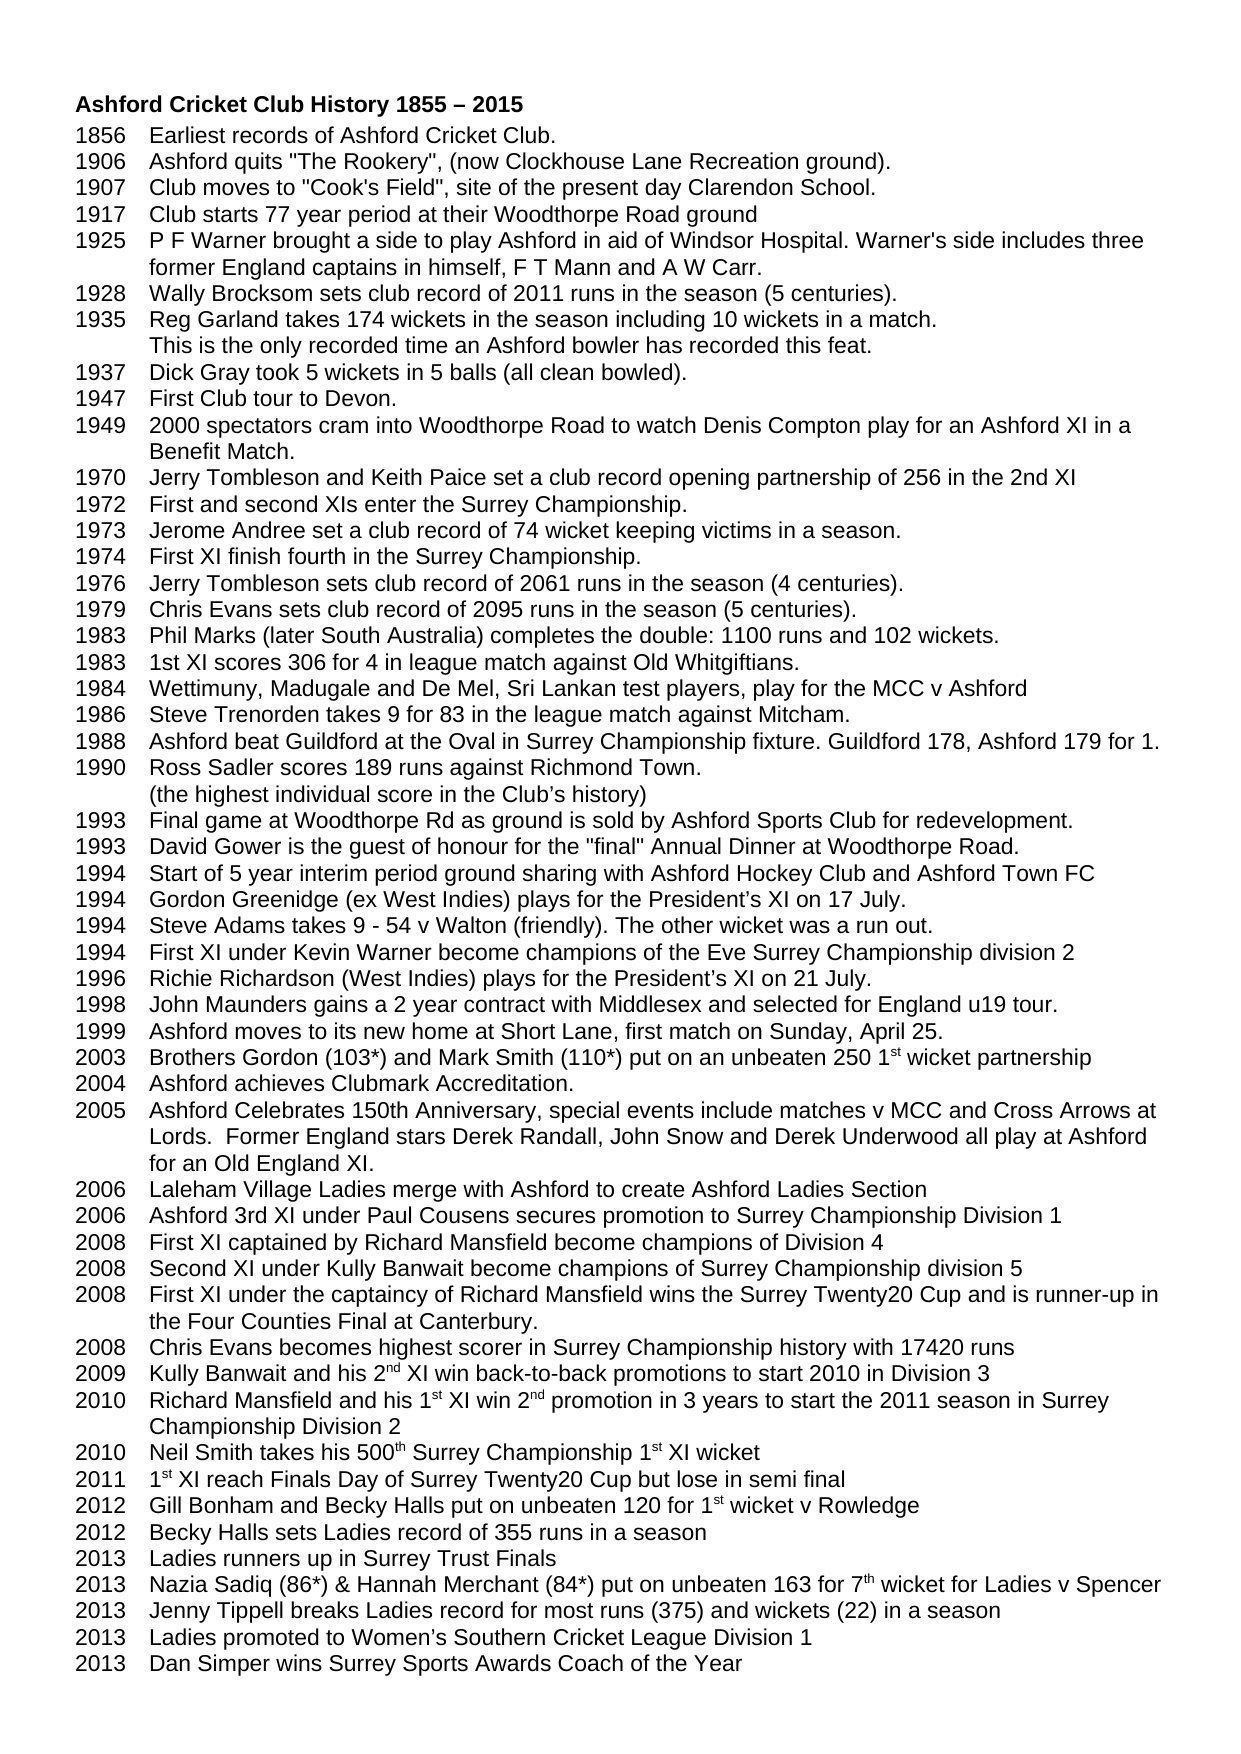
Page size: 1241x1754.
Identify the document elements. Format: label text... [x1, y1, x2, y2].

text 2008 First XI captained by Richard Mansfield become champions of Division 4 [75, 1228, 1167, 1255]
text 2009 Kully Banwait and his 2nd XI win back-to-back promotions to start 2010 in Division 3 [75, 1360, 1167, 1387]
text 1949 2000 spectators cram into to watch Denis Compton play for an Ashford XI in a Benefit Match. [75, 412, 1167, 464]
text 2013 Nazia Sadiq (86*) & Hannah Merchant (84*) put on unbeaten 163 for 7th wicket for Ladies v Spencer [75, 1571, 1167, 1597]
text 1996 Richie Richardson () plays for the President’s XI on 21 July. [75, 965, 1167, 991]
text 1935 Reg Garland takes 174 wickets in the season including 10 wickets in a match. [75, 306, 1167, 332]
text 1976 Jerry Tombleson sets club record of 2061 runs in the season (4 centuries). [75, 570, 1167, 596]
text 2006 Laleham Village Ladies merge with Ashford to create Ashford Ladies Section [75, 1176, 1167, 1202]
text 1994 Steve Adams takes 9 - 54 v Walton (friendly). The other wicket was a run out. [75, 912, 1167, 939]
text 2013 Jenny Tippell breaks Ladies record for most runs (375) and wickets (22) in a season [75, 1597, 1167, 1624]
text 1983 Phil Marks (later ) completes the double: 1100 runs and 102 wickets. [75, 622, 1167, 649]
text 1928 Wally Brocksom sets club record of 2011 runs in the season (5 centuries). [75, 280, 1167, 306]
text 1906 Ashford quits "The Rookery", (now Clockhouse Lane Recreation ground). [75, 148, 1167, 174]
text 2008 First XI under the captaincy of Richard Mansfield wins the Surrey Twenty20 Cup and is runner-up in the Four Counties Final at . [75, 1281, 1167, 1334]
text 1993 Final game at as ground is sold by Ashford Sports Club for redevelopment. [75, 807, 1167, 833]
text 2010 Richard Mansfield and his 1st XI win 2nd promotion in 3 years to start the 2011 season in Surrey Championship Division 2 [75, 1387, 1167, 1439]
text 1999 Ashford moves to its new home at , first match on Sunday, April 25. [75, 1018, 1167, 1044]
text This is the only recorded time an Ashford bowler has recorded this feat. [75, 332, 1167, 359]
text 2012 Gill Bonham and Becky Halls put on unbeaten 120 for 1st wicket v Rowledge [75, 1492, 1167, 1518]
text 2013 Dan Simper wins Surrey Sports Awards Coach of the Year [75, 1650, 1167, 1677]
text 1856 Earliest records of Ashford Cricket Club. [75, 122, 1167, 148]
text 2013 Ladies promoted to Women’s Southern Cricket League Division 1 [75, 1624, 1167, 1650]
text Ashford Cricket Club History 1855 – 2015 [75, 91, 1167, 118]
text 2005 Ashford Celebrates 150th Anniversary, special events include matches v MCC and Cross Arrows at Lords. Former stars Derek Randall, John Snow and Derek Underwood all play at Ashford for an Old England XI. [75, 1097, 1167, 1176]
text 1993 David Gower is the guest of honour for the "final" Annual Dinner at . [75, 833, 1167, 859]
text 1986 Steve Trenorden takes 9 for 83 in the league match against Mitcham. [75, 701, 1167, 728]
text 1990 Ross Sadler scores 189 runs against . (the highest individual score in the Club’s history) [75, 754, 1167, 807]
text 2011 1st XI reach Finals Day of Surrey Twenty20 Cup but lose in semi final [75, 1466, 1167, 1492]
text 2008 Second XI under Kully Banwait become champions of Surrey Championship division 5 [75, 1255, 1167, 1281]
text 1907 Club moves to "Cook's Field", site of the present day . [75, 174, 1167, 201]
text 1994 Start of 5 year interim period ground sharing with Ashford Hockey Club and Ashford Town FC [75, 859, 1167, 886]
text 1974 First XI finish fourth in the Surrey Championship. [75, 543, 1167, 570]
text 1979 Chris Evans sets club record of 2095 runs in the season (5 centuries). [75, 596, 1167, 622]
text 1917 Club starts 77 year period at their ground [75, 201, 1167, 227]
text 1972 First and second XIs enter the Surrey Championship. [75, 491, 1167, 517]
text 1983 1st XI scores 306 for 4 in league match against Old Whitgiftians. [75, 649, 1167, 675]
text 1925 P F Warner brought a side to play Ashford in aid of . Warner's side includes three former captains in himself, F T Mann and A W Carr. [75, 227, 1167, 280]
text 1973 Jerome Andree set a club record of 74 wicket keeping victims in a season. [75, 517, 1167, 543]
text 2008 Chris Evans becomes highest scorer in Surrey Championship history with 17420 runs [75, 1334, 1167, 1360]
text 2013 Ladies runners up in Surrey Trust Finals [75, 1545, 1167, 1571]
text 2004 Ashford achieves Clubmark Accreditation. [75, 1070, 1167, 1097]
text 1994 First XI under Kevin Warner become champions of the Eve Surrey Championship division 2 [75, 939, 1167, 965]
text 2006 Ashford 3rd XI under Paul Cousens secures promotion to Surrey Championship Division 1 [75, 1202, 1167, 1228]
text 1947 First Club tour to . [75, 385, 1167, 412]
text 2003 Brothers Gordon (103*) and Mark Smith (110*) put on an unbeaten 250 1st wicket partnership [75, 1044, 1167, 1070]
text 1970 Jerry Tombleson and Keith Paice set a club record opening partnership of 256 in the 2nd XI [75, 464, 1167, 491]
text 1988 Ashford beat Guildford at the Oval in Surrey Championship fixture. 178, Ashford 179 for 1. [75, 728, 1167, 754]
text 1998 John Maunders gains a 2 year contract with Middlesex and selected for u19 tour. [75, 991, 1167, 1018]
text 2012 Becky Halls sets Ladies record of 355 runs in a season [75, 1518, 1167, 1545]
text 1984 Wettimuny, Madugale and De Mel, Sri Lankan test players, play for the MCC v Ashford [75, 675, 1167, 701]
text 1994 Gordon Greenidge (ex ) plays for the President’s XI on 17 July. [75, 886, 1167, 912]
text 1937 Dick Gray took 5 wickets in 5 balls (all clean bowled). [75, 359, 1167, 385]
text 2010 Neil Smith takes his 500th Surrey Championship 1st XI wicket [75, 1439, 1167, 1466]
